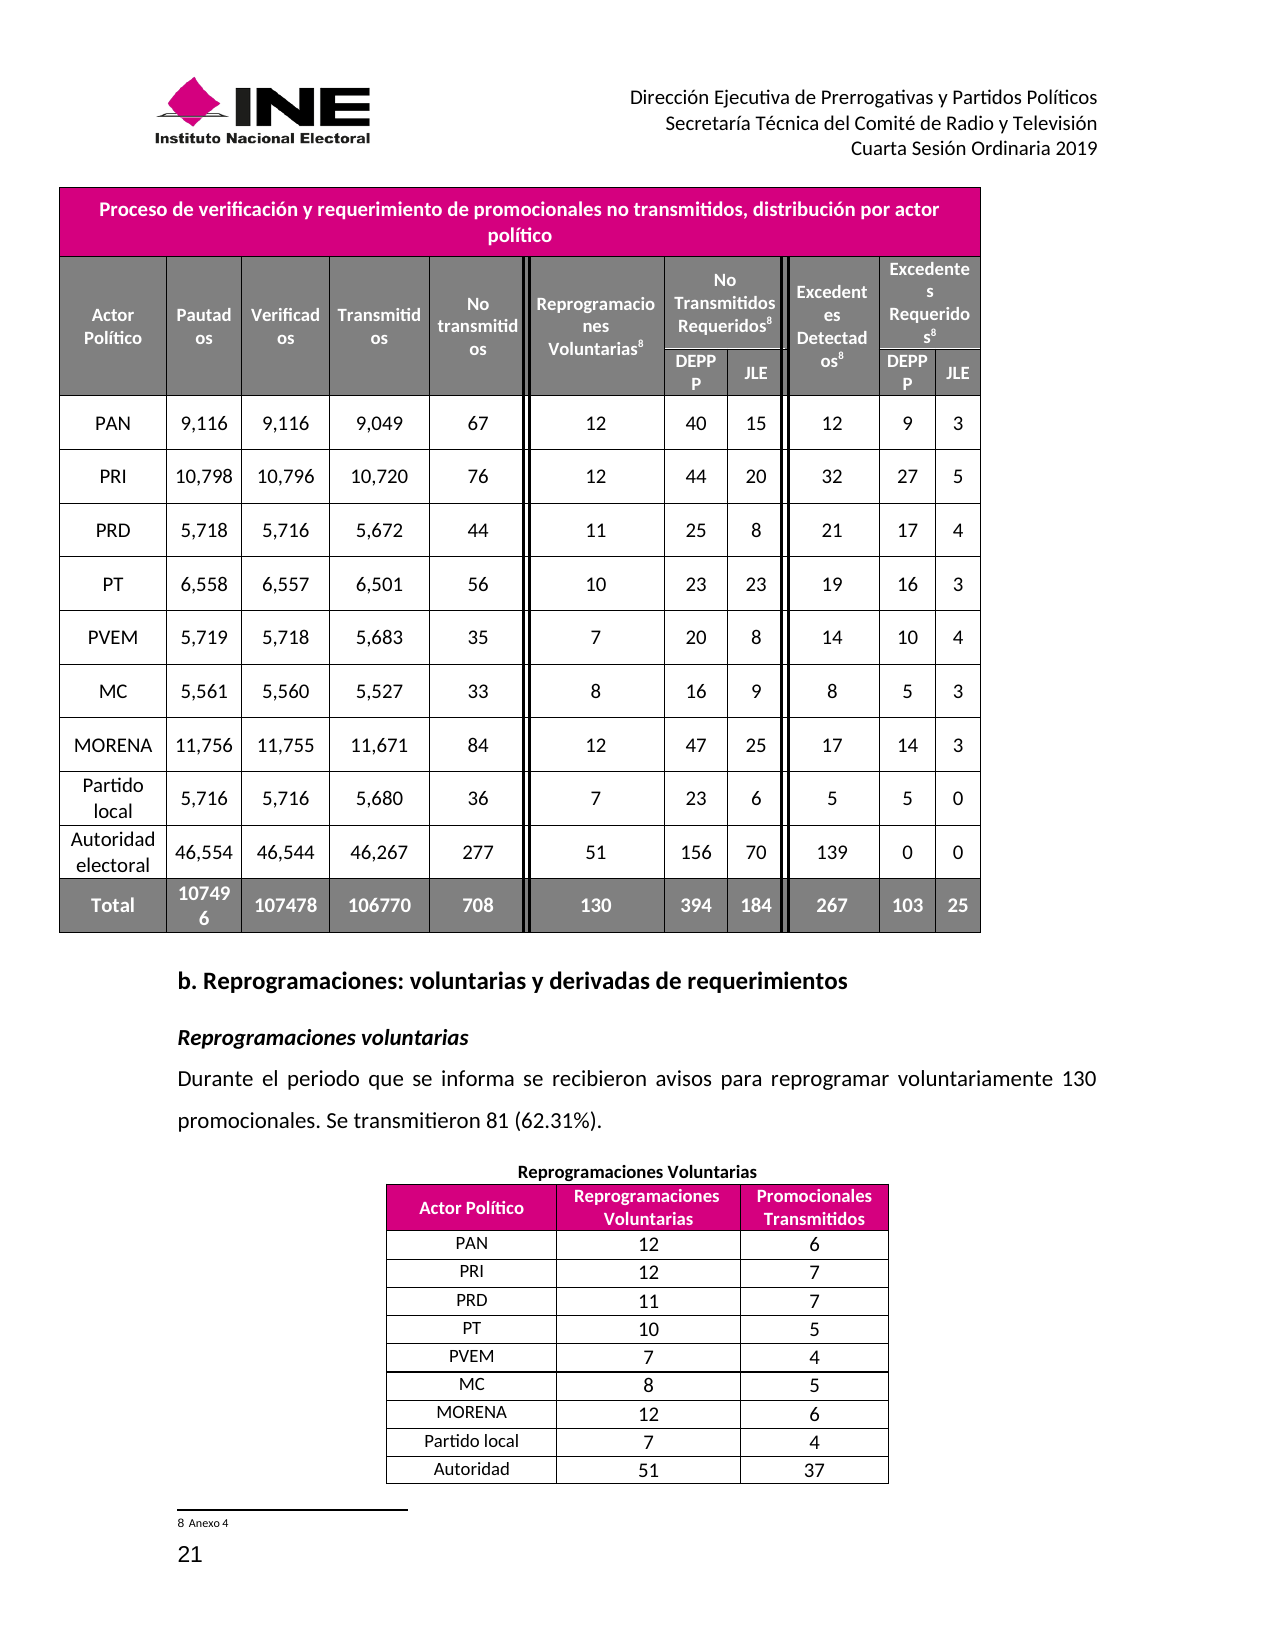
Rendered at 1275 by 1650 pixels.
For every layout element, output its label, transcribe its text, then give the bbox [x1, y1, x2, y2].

table_cell 6 [728, 772, 780, 824]
table_cell PVEM [387, 1344, 556, 1371]
table_cell 5,718 [242, 611, 329, 663]
table_cell 76 [430, 450, 522, 503]
table_header Actor Político [387, 1185, 556, 1230]
table_cell 267 [790, 879, 879, 932]
table_cell 70 [728, 826, 780, 878]
table_cell 5,716 [167, 772, 241, 824]
table_cell 17 [880, 504, 935, 556]
table_cell 5 [790, 772, 879, 824]
table_cell 5,716 [242, 504, 329, 556]
table_cell 156 [665, 826, 727, 878]
table_cell DEPPP [880, 350, 935, 395]
table_cell 51 [557, 1457, 740, 1483]
table_cell 5 [936, 450, 980, 503]
table_cell 10,720 [330, 450, 429, 503]
table_cell 11,755 [242, 718, 329, 771]
table_cell Actor Político [60, 257, 166, 395]
table_cell 139 [790, 826, 879, 878]
table_cell 25 [728, 718, 780, 771]
table_cell 32 [790, 450, 879, 503]
table_cell 11 [531, 504, 664, 556]
table_cell 6 [741, 1401, 888, 1428]
table_cell Reprogramaciones Voluntarias [531, 257, 664, 395]
table_cell MORENA [387, 1401, 556, 1428]
table_cell 15 [728, 396, 780, 449]
table_cell 12 [531, 718, 664, 771]
table_cell No transmitidos [430, 257, 522, 395]
table_cell MC [60, 665, 166, 717]
table_cell 46,267 [330, 826, 429, 878]
table_cell JLE [936, 350, 980, 395]
table_cell 46,554 [167, 826, 241, 878]
table_cell 17 [790, 718, 879, 771]
table_cell PRI [387, 1260, 556, 1287]
table_cell 9 [880, 396, 935, 449]
table_cell 40 [665, 396, 727, 449]
table_cell 11,756 [167, 718, 241, 771]
text b. Reprogramaciones: voluntarias y derivadas de requerimientos [177, 965, 1098, 996]
table_cell 20 [728, 450, 780, 503]
table_cell 4 [741, 1344, 888, 1371]
table_cell 8 [790, 665, 879, 717]
table_cell PAN [60, 396, 166, 449]
table_cell 4 [936, 504, 980, 556]
table_cell 4 [936, 611, 980, 663]
table_cell 36 [430, 772, 522, 824]
table_cell DEPPP [665, 350, 727, 395]
table_cell 8 [531, 665, 664, 717]
table_cell 25 [936, 879, 980, 932]
table_cell Partido local [387, 1429, 556, 1456]
table_cell 103 [880, 879, 935, 932]
table_cell 46,544 [242, 826, 329, 878]
table_cell 23 [665, 772, 727, 824]
table_cell 25 [665, 504, 727, 556]
table_cell Autoridad electoral [60, 826, 166, 878]
table_cell 106,770 [330, 879, 429, 932]
table_cell 11,671 [330, 718, 429, 771]
table_cell 708 [430, 879, 522, 932]
table_cell 0 [936, 826, 980, 878]
table_cell Autoridad electoral [387, 1457, 556, 1483]
table_cell 9,049 [330, 396, 429, 449]
table_cell 16 [880, 557, 935, 610]
table_cell 5,716 [242, 772, 329, 824]
table_cell 33 [430, 665, 522, 717]
table_cell 5 [741, 1373, 888, 1400]
table_cell 12 [531, 396, 664, 449]
table_cell 7 [741, 1260, 888, 1287]
table_cell 5,672 [330, 504, 429, 556]
table_cell 14 [790, 611, 879, 663]
table_cell 0 [880, 826, 935, 878]
table_cell Transmitidos [330, 257, 429, 395]
table_cell 5 [880, 772, 935, 824]
table_cell 23 [728, 557, 780, 610]
table_cell 5,683 [330, 611, 429, 663]
table_cell 7 [531, 772, 664, 824]
table_cell 0 [936, 772, 980, 824]
table_cell 23 [665, 557, 727, 610]
table_cell 5,561 [167, 665, 241, 717]
table_cell MC [387, 1373, 556, 1400]
table_cell 5,560 [242, 665, 329, 717]
table_header Promocionales Transmitidos [741, 1185, 888, 1230]
table_cell 44 [665, 450, 727, 503]
table_cell PVEM [60, 611, 166, 663]
table_cell 6,557 [242, 557, 329, 610]
table_cell 35 [430, 611, 522, 663]
table_cell 10 [880, 611, 935, 663]
text Reprogramaciones voluntarias [177, 1023, 1098, 1052]
table_cell No Transmitidos Requeridos8 [665, 257, 780, 348]
table_cell 6,501 [330, 557, 429, 610]
table_header Proceso de verificación y requerimiento de promocionales no transmitidos, distribución por actor político [60, 188, 980, 256]
table_cell 19 [790, 557, 879, 610]
table_cell 12 [790, 396, 879, 449]
table_cell 6,558 [167, 557, 241, 610]
table_cell 7 [531, 611, 664, 663]
picture [153, 73, 370, 147]
table_cell 3 [936, 396, 980, 449]
table_cell PRI [60, 450, 166, 503]
table_cell 5,527 [330, 665, 429, 717]
table_cell 107,478 [242, 879, 329, 932]
table_cell PAN [387, 1231, 556, 1258]
table_cell 56 [430, 557, 522, 610]
table_cell 11 [557, 1288, 740, 1315]
table_cell 4 [741, 1429, 888, 1456]
table_cell 21 [790, 504, 879, 556]
table_cell PT [387, 1316, 556, 1343]
table_cell 8 [728, 504, 780, 556]
table_cell 3 [936, 718, 980, 771]
table_cell 3 [936, 665, 980, 717]
table_cell 67 [430, 396, 522, 449]
table_cell 37 [741, 1457, 888, 1483]
table_cell 5,718 [167, 504, 241, 556]
text Durante el periodo que se informa se recibieron avisos para reprogramar voluntariamente 130 promocionales. Se transmitieron 81 (62.31%). [177, 1064, 1098, 1134]
table_cell 10,798 [167, 450, 241, 503]
table_cell 5,680 [330, 772, 429, 824]
table_cell PT [60, 557, 166, 610]
table_cell 9 [728, 665, 780, 717]
table_cell Partido local [60, 772, 166, 824]
table_cell Total [60, 879, 166, 932]
table_cell 20 [665, 611, 727, 663]
text Reprogramaciones Voluntarias [177, 1161, 1098, 1183]
table_cell 394 [665, 879, 727, 932]
table_cell 10,796 [242, 450, 329, 503]
table_cell Excedentes Requeridos8 [880, 257, 980, 348]
table_cell Excedentes Detectados8 [790, 257, 879, 395]
table_cell MORENA [60, 718, 166, 771]
table_cell Pautados [167, 257, 241, 395]
table_cell 9,116 [242, 396, 329, 449]
table_cell PRD [387, 1288, 556, 1315]
table_cell 10 [531, 557, 664, 610]
table_cell 107,496 [167, 879, 241, 932]
table_cell JLE [728, 350, 780, 395]
table_cell 47 [665, 718, 727, 771]
table_cell 5,719 [167, 611, 241, 663]
table_cell 5 [880, 665, 935, 717]
table_cell 6 [741, 1231, 888, 1258]
table_cell 5 [741, 1316, 888, 1343]
table_cell 44 [430, 504, 522, 556]
table_cell 7 [557, 1344, 740, 1371]
table_cell 277 [430, 826, 522, 878]
table_cell 51 [531, 826, 664, 878]
table_cell 12 [557, 1260, 740, 1287]
table_cell Verificados [242, 257, 329, 395]
table_cell 12 [557, 1401, 740, 1428]
table_cell 3 [936, 557, 980, 610]
table_cell 7 [557, 1429, 740, 1456]
table_cell 12 [531, 450, 664, 503]
table_cell 8 [557, 1373, 740, 1400]
table_cell 16 [665, 665, 727, 717]
table_cell 8 [728, 611, 780, 663]
table_cell 84 [430, 718, 522, 771]
table_cell 14 [880, 718, 935, 771]
table_cell 7 [741, 1288, 888, 1315]
table_cell 10 [557, 1316, 740, 1343]
table_cell PRD [60, 504, 166, 556]
table_cell 130 [531, 879, 664, 932]
table_header Reprogramaciones Voluntarias [557, 1185, 740, 1230]
table_cell 184 [728, 879, 780, 932]
table_cell 27 [880, 450, 935, 503]
table_cell 12 [557, 1231, 740, 1258]
table_cell 9,116 [167, 396, 241, 449]
